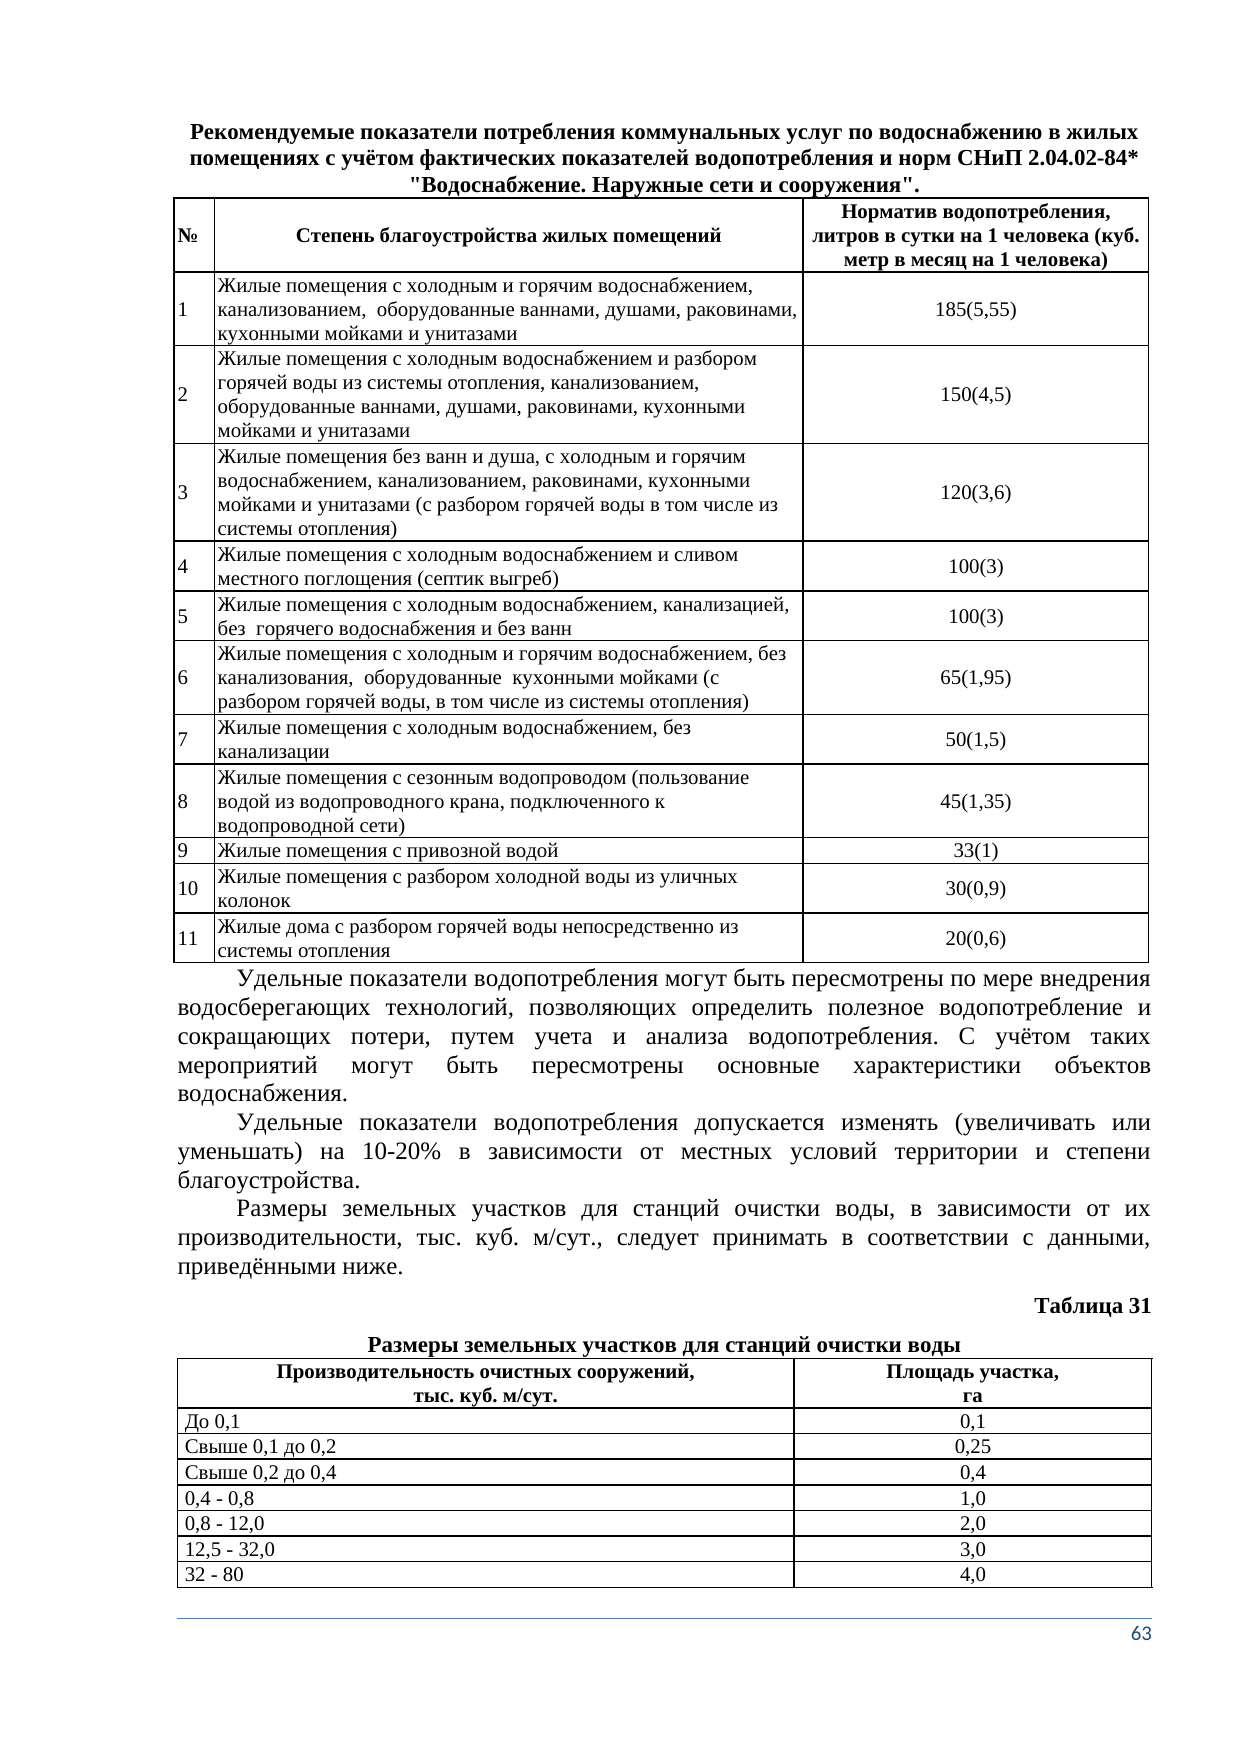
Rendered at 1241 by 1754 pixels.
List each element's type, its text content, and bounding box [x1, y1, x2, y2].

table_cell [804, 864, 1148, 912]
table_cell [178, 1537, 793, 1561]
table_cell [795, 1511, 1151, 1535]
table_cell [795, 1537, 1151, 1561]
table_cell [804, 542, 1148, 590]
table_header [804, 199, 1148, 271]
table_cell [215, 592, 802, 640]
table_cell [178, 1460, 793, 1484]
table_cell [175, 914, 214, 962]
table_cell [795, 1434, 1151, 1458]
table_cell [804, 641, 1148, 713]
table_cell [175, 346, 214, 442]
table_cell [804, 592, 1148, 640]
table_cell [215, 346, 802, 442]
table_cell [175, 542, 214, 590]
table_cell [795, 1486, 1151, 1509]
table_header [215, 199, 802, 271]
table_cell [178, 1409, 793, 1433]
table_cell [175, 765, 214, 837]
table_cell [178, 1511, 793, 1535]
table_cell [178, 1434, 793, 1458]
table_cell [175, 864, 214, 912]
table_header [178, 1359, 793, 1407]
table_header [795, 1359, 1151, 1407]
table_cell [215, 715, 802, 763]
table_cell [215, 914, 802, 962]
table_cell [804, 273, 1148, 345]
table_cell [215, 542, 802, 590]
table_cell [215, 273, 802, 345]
text Рекомендуемые показатели потребления коммунальных услуг по водоснабжению в жилых помещениях с учётом фактических показателей водопотребления и норм СНиП 2.04.02-84* "Водоснабжение. Наружные сети и сооружения". [177, 118, 1152, 197]
text Удельные показатели водопотребления могут быть пересмотрены по мере внедрения водосберегающих технологий, позволяющих определить полезное водопотребление и сокращающих потери, путем учета и анализа водопотребления. С учётом таких мероприятий могут быть пересмотрены основные характеристики объектов водоснабжения. [177, 963, 1152, 1107]
text Таблица 31 [177, 1292, 1152, 1318]
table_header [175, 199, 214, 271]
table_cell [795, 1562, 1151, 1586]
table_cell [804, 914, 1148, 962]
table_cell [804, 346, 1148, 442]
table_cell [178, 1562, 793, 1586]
text Размеры земельных участков для станций очистки воды [177, 1331, 1152, 1357]
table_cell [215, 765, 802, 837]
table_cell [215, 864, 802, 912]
text Удельные показатели водопотребления допускается изменять (увеличивать или уменьшать) на 10-20% в зависимости от местных условий территории и степени благоустройства. [177, 1107, 1152, 1193]
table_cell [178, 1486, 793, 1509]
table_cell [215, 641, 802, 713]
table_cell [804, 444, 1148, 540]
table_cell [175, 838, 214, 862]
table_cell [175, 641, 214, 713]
text Размеры земельных участков для станций очистки воды, в зависимости от их производительности, тыс. куб. м/сут., следует принимать в соответствии с данными, приведёнными ниже. [177, 1193, 1152, 1280]
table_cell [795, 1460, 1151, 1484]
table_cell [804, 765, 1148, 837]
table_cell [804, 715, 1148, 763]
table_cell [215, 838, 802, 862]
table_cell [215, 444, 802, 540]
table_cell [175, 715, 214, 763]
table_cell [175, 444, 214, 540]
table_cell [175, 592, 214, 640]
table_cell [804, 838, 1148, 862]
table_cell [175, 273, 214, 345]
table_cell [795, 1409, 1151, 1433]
